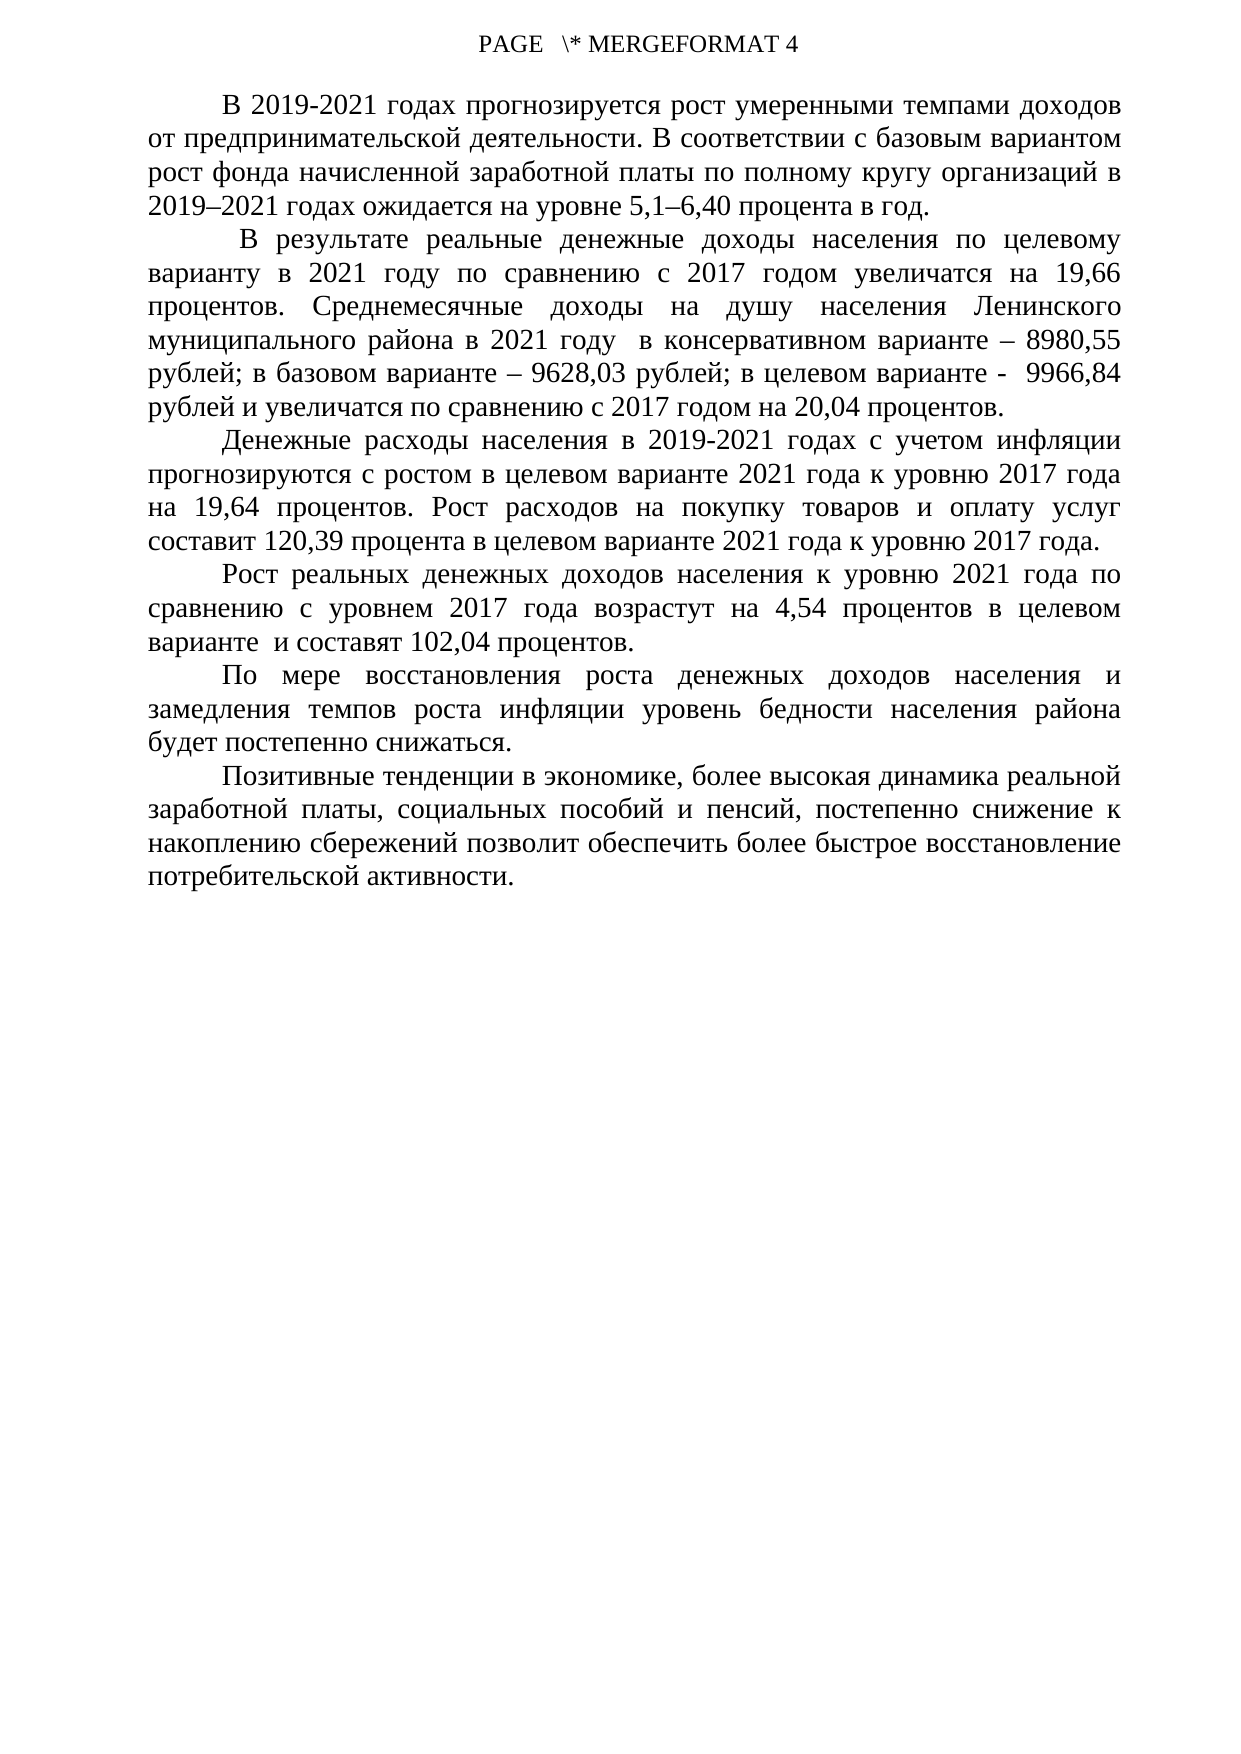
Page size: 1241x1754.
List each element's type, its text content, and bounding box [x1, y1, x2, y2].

text По мере восстановления роста денежных доходов населения и замедления темпов роста инфляции уровень бедности населения района будет постепенно снижаться. [148, 657, 1122, 758]
text Денежные расходы населения в 2019-2021 годах с учетом инфляции прогнозируются с ростом в целевом варианте 2021 года к уровню 2017 года на 19,64 процентов. Рост расходов на покупку товаров и оплату услуг составит 120,39 процента в целевом варианте 2021 года к уровню 2017 года. [148, 422, 1122, 557]
text Позитивные тенденции в экономике, более высокая динамика реальной заработной платы, социальных пособий и пенсий, постепенно снижение к накоплению сбережений позволит обеспечить более быстрое восстановление потребительской активности. [148, 758, 1122, 892]
text Рост реальных денежных доходов населения к уровню 2021 года по сравнению с уровнем 2017 года возрастут на 4,54 процентов в целевом варианте и составят 102,04 процентов. [148, 557, 1122, 657]
title В результате реальные денежные доходы населения по целевому варианту в 2021 году по сравнению с 2017 годом увеличатся на 19,66 процентов. Среднемесячные доходы на душу населения Ленинского муниципального района в 2021 году в консервативном варианте – 8980,55 рублей; в базовом варианте – 9628,03 рублей; в целевом варианте - 9966,84 рублей и увеличатся по сравнению с 2017 годом на 20,04 процентов. [148, 221, 1122, 422]
title В 2019-2021 годах прогнозируется рост умеренными темпами доходов от предпринимательской деятельности. В соответствии с базовым вариантом рост фонда начисленной заработной платы по полному кругу организаций в 2019–2021 годах ожидается на уровне 5,1–6,40 процента в год. [148, 87, 1122, 221]
